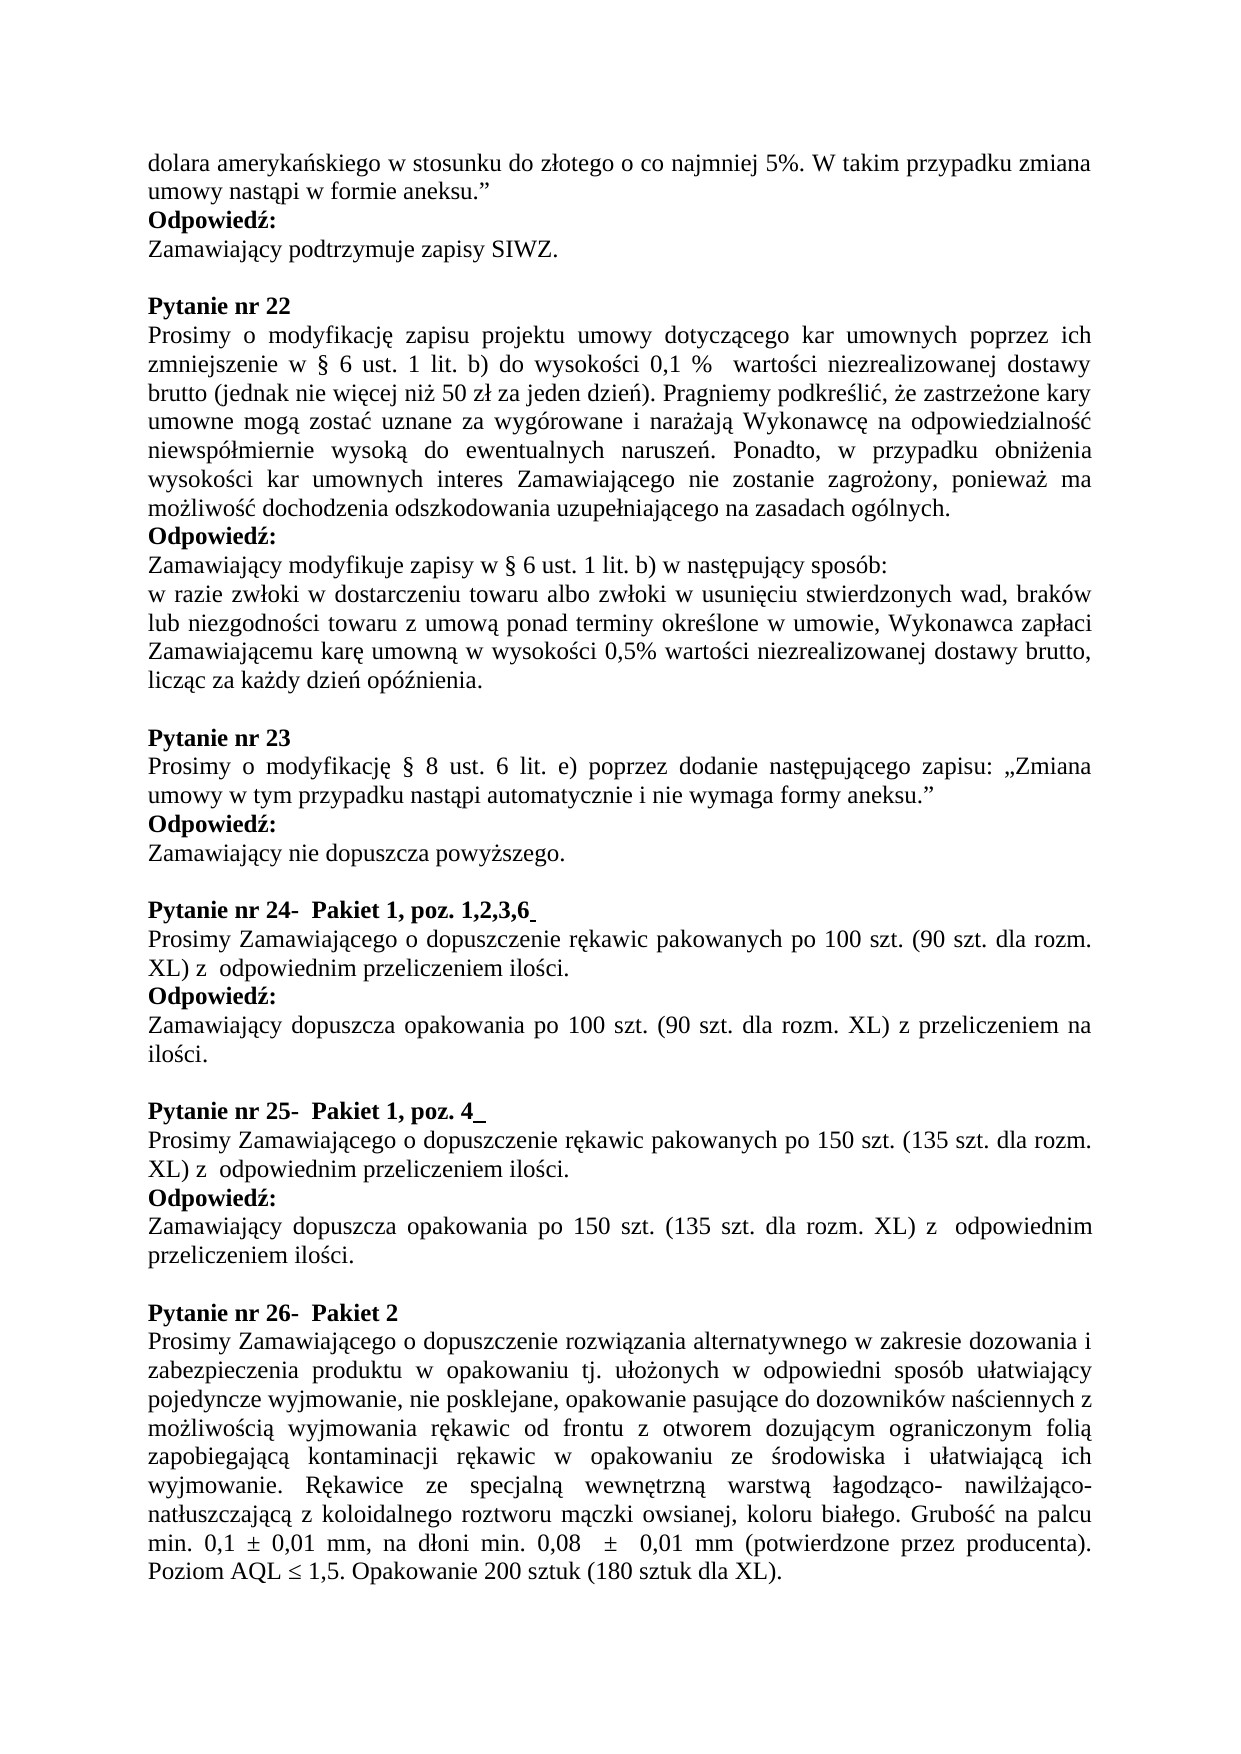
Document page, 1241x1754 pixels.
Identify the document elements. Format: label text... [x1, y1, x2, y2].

text Zamawiający dopuszcza opakowania po 100 szt. (90 szt. dla rozm. XL) z przeliczeniem na ilości. [148, 1010, 1093, 1068]
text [148, 148, 1093, 205]
text Prosimy o modyfikację § 8 ust. 6 lit. e) poprzez dodanie następującego zapisu: „Zmiana umowy w tym przypadku nastąpi automatycznie i nie wymaga formy aneksu.” [148, 751, 1093, 809]
text Odpowiedź: [148, 521, 1093, 550]
text Odpowiedź: [148, 1183, 1093, 1211]
text Pytanie nr 22 [148, 291, 1093, 320]
text Pytanie nr 24- Pakiet 1, poz. 1,2,3,6 [148, 895, 1093, 924]
text Pytanie nr 23 [148, 723, 1093, 751]
text Pytanie nr 25- Pakiet 1, poz. 4 [148, 1096, 1093, 1125]
text Zamawiający nie dopuszcza powyższego. [148, 838, 1093, 866]
text Odpowiedź: [148, 809, 1093, 838]
text w razie zwłoki w dostarczeniu towaru albo zwłoki w usunięciu stwierdzonych wad, braków lub niezgodności towaru z umową ponad terminy określone w umowie, Wykonawca zapłaci Zamawiającemu karę umowną w wysokości 0,5% wartości niezrealizowanej dostawy brutto, licząc za każdy dzień opóźnienia. [148, 579, 1093, 694]
text Odpowiedź: [148, 981, 1093, 1010]
text Prosimy Zamawiającego o dopuszczenie rękawic pakowanych po 150 szt. (135 szt. dla rozm. XL) z odpowiednim przeliczeniem ilości. [148, 1125, 1093, 1183]
text Zamawiający modyfikuje zapisy w § 6 ust. 1 lit. b) w następujący sposób: [148, 550, 1093, 579]
text Zamawiający dopuszcza opakowania po 150 szt. (135 szt. dla rozm. XL) z odpowiednim przeliczeniem ilości. [148, 1211, 1093, 1269]
text Prosimy Zamawiającego o dopuszczenie rozwiązania alternatywnego w zakresie dozowania i zabezpieczenia produktu w opakowaniu tj. ułożonych w odpowiedni sposób ułatwiający pojedyncze wyjmowanie, nie posklejane, opakowanie pasujące do dozowników naściennych z możliwością wyjmowania rękawic od frontu z otworem dozującym ograniczonym folią zapobiegającą kontaminacji rękawic w opakowaniu ze środowiska i ułatwiającą ich wyjmowanie. Rękawice ze specjalną wewnętrzną warstwą łagodząco- nawilżająco- natłuszczającą z koloidalnego roztworu mączki owsianej, koloru białego. Grubość na palcu min. 0,1 ± 0,01 mm, na dłoni min. 0,08 ± 0,01 mm (potwierdzone przez producenta). Poziom AQL ≤ 1,5. Opakowanie 200 sztuk (180 sztuk dla XL). [148, 1326, 1093, 1585]
text Zamawiający podtrzymuje zapisy SIWZ. [148, 234, 1093, 263]
text Prosimy o modyfikację zapisu projektu umowy dotyczącego kar umownych poprzez ich zmniejszenie w § 6 ust. 1 lit. b) do wysokości 0,1 % wartości niezrealizowanej dostawy brutto (jednak nie więcej niż 50 zł za jeden dzień). Pragniemy podkreślić, że zastrzeżone kary umowne mogą zostać uznane za wygórowane i narażają Wykonawcę na odpowiedzialność niewspółmiernie wysoką do ewentualnych naruszeń. Ponadto, w przypadku obniżenia wysokości kar umownych interes Zamawiającego nie zostanie zagrożony, ponieważ ma możliwość dochodzenia odszkodowania uzupełniającego na zasadach ogólnych. [148, 320, 1093, 521]
text Odpowiedź: [148, 205, 1093, 234]
text Pytanie nr 26- Pakiet 2 [148, 1298, 1093, 1326]
text Prosimy Zamawiającego o dopuszczenie rękawic pakowanych po 100 szt. (90 szt. dla rozm. XL) z odpowiednim przeliczeniem ilości. [148, 924, 1093, 981]
